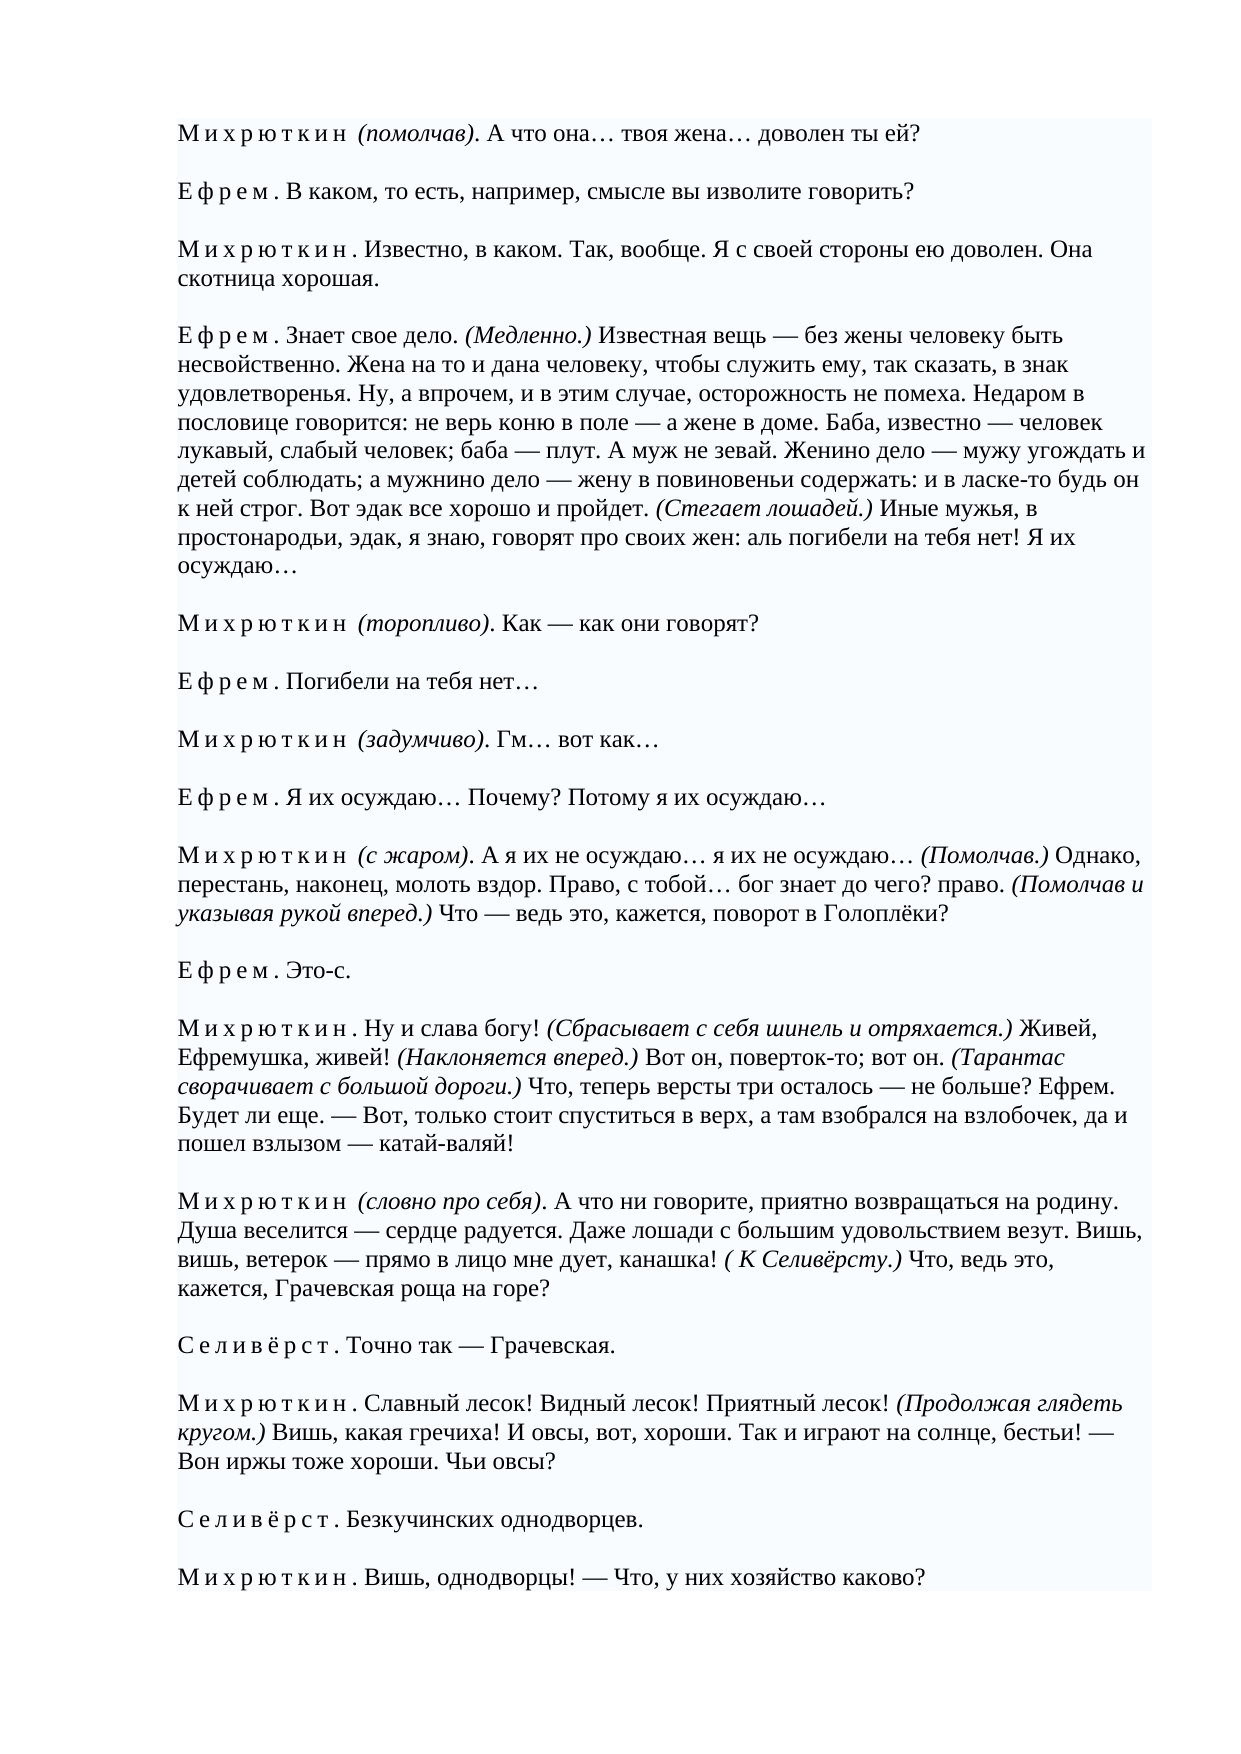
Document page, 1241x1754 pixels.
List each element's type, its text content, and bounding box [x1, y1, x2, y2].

text Селивёрст. Точно так — Грачевская. [177, 1331, 1152, 1359]
text Михрюткин (задумчиво). Гм… вот как… [177, 724, 1152, 753]
text Михрюткин (с жаром). А я их не осуждаю… я их не осуждаю… (Помолчав.) Однако, перестань, наконец, молоть вздор. Право, с тобой… бог знает до чего? право. (Помолчав и указывая рукой вперед.) Что — ведь это, кажется, поворот в Голоплёки? [177, 840, 1152, 926]
text Михрюткин. Славный лесок! Видный лесок! Приятный лесок! (Продолжая глядеть кругом.) Вишь, какая гречиха! И овсы, вот, хороши. Так и играют на солнце, бестьи! — Вон иржы тоже хороши. Чьи овсы? [177, 1388, 1152, 1475]
text Михрюткин. Ну и слава богу! (Сбрасывает с себя шинель и отряхается.) Живей, Ефремушка, живей! (Наклоняется вперед.) Вот он, поверток-то; вот он. (Тарантас сворачивает с большой дороги.) Что, теперь версты три осталось — не больше? Ефрем. Будет ли еще. — Вот, только стоит спуститься в верх, а там взобрался на взлобочек, да и пошел взлызом — катай-валяй! [177, 1013, 1152, 1157]
text Ефрем. В каком, то есть, например, смысле вы изволите говорить? [177, 176, 1152, 205]
text Михрюткин (торопливо). Как — как они говорят? [177, 608, 1152, 637]
text Ефрем. Погибели на тебя нет… [177, 666, 1152, 695]
text Михрюткин (помолчав). А что она… твоя жена… доволен ты ей? [177, 118, 1152, 147]
text Михрюткин. Известно, в каком. Так, вообще. Я с своей стороны ею доволен. Она скотница хорошая. [177, 234, 1152, 291]
text Михрюткин. Вишь, однодворцы! — Что, у них хозяйство каково? [177, 1562, 1152, 1591]
text Селивёрст. Безкучинских однодворцев. [177, 1504, 1152, 1533]
text Михрюткин (словно про себя). А что ни говорите, приятно возвращаться на родину. Душа веселится — сердце радуется. Даже лошади с большим удовольствием везут. Вишь, вишь, ветерок — прямо в лицо мне дует, канашка! ( К Селивёрсту.) Что, ведь это, кажется, Грачевская роща на горе? [177, 1186, 1152, 1301]
text Ефрем. Знает свое дело. (Медленно.) Известная вещь — без жены человеку быть несвойственно. Жена на то и дана человеку, чтобы служить ему, так сказать, в знак удовлетворенья. Ну, а впрочем, и в этим случае, осторожность не помеха. Недаром в пословице говорится: не верь коню в поле — а жене в доме. Баба, известно — человек лукавый, слабый человек; баба — плут. А муж не зевай. Женино дело — мужу угождать и детей соблюдать; а мужнино дело — жену в повиновеньи содержать: и в ласке-то будь он к ней строг. Вот эдак все хорошо и пройдет. (Стегает лошадей.) Иные мужья, в простонародьи, эдак, я знаю, говорят про своих жен: аль погибели на тебя нет! Я их осуждаю… [177, 321, 1152, 579]
text Ефрем. Я их осуждаю… Почему? Потому я их осуждаю… [177, 782, 1152, 811]
text Ефрем. Это-с. [177, 956, 1152, 984]
